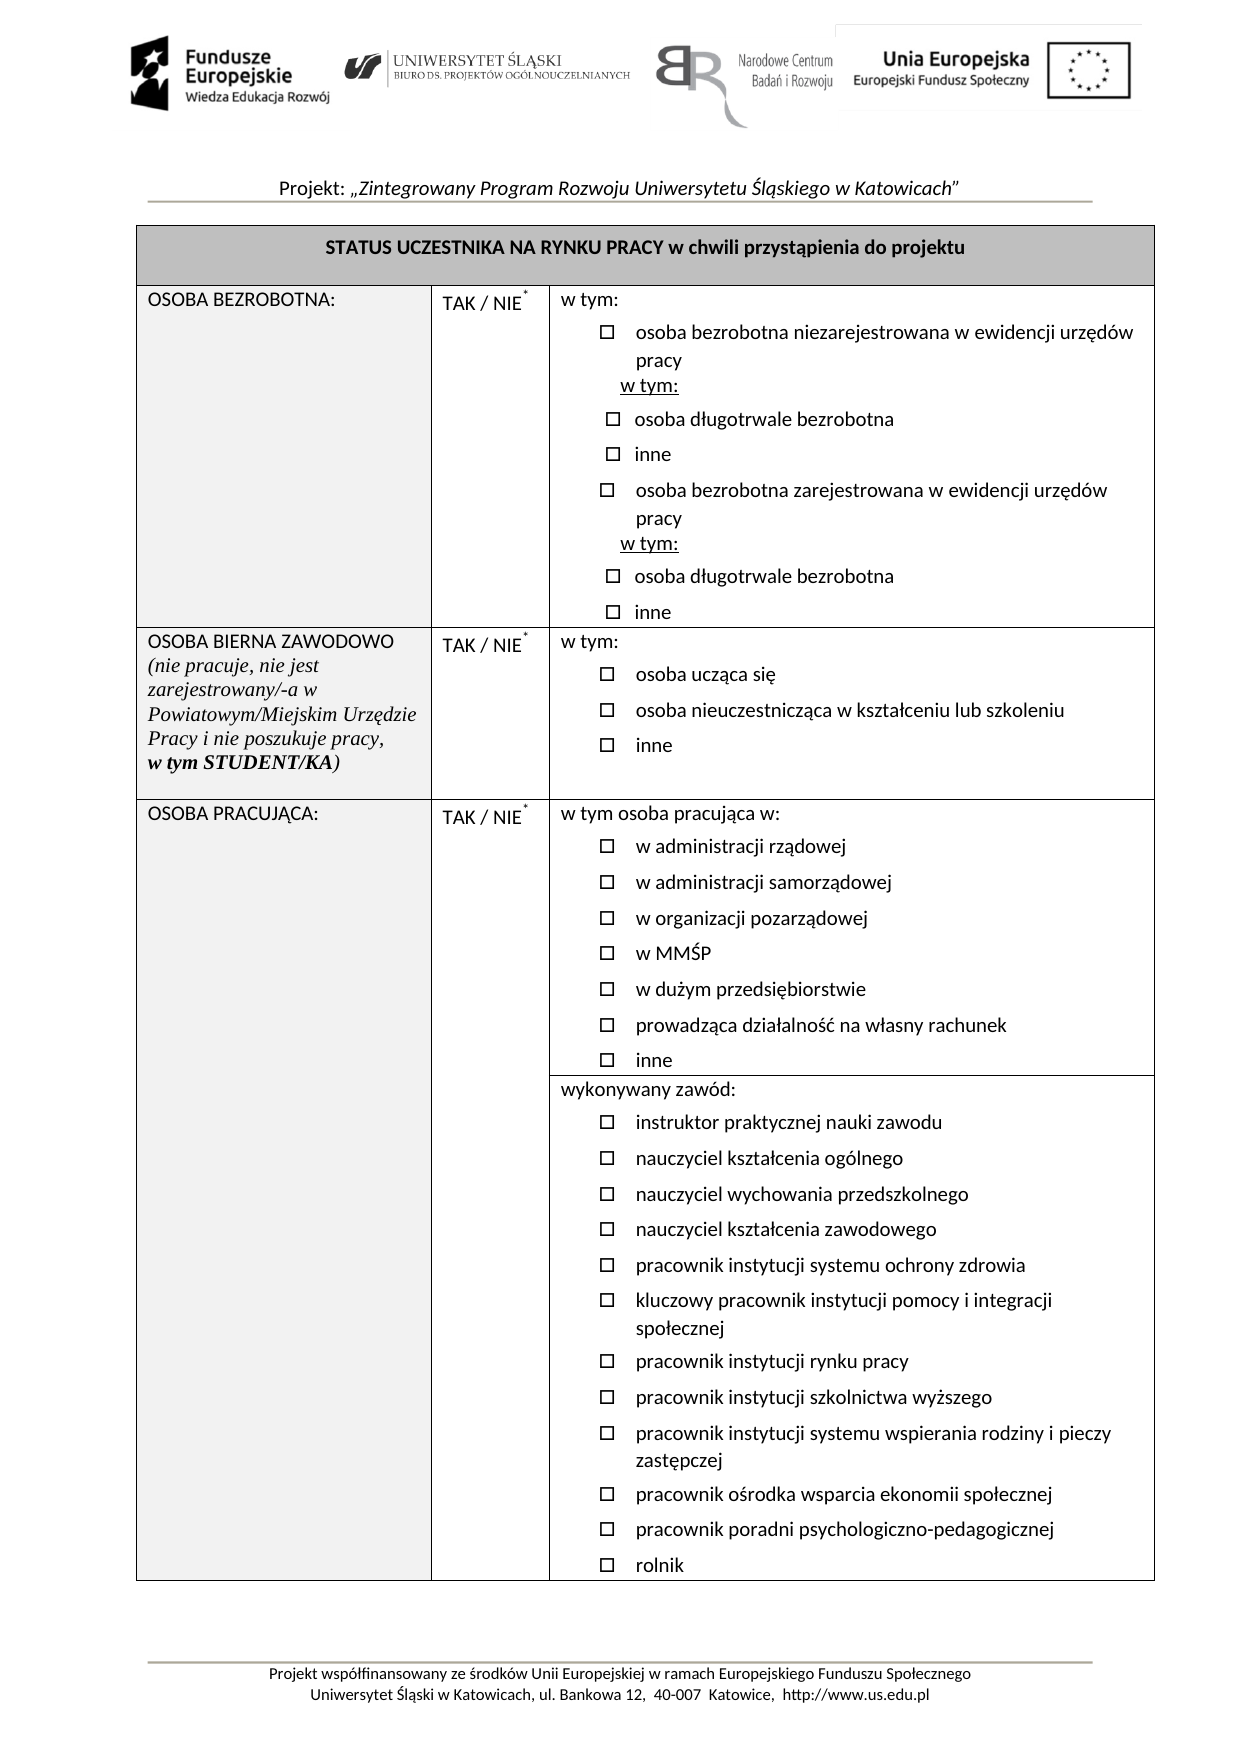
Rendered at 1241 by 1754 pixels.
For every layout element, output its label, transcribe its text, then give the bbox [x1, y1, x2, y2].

table_cell w tym: osoba ucząca się osoba nieuczestnicząca w kształceniu lub szkoleniu inne [550, 628, 1154, 799]
table_cell TAK / NIE* [432, 286, 549, 627]
table_cell OSOBA PRACUJĄCA: [137, 800, 431, 1580]
table_cell OSOBA BIERNA ZAWODOWO (nie pracuje, nie jest zarejestrowany/-a w Powiatowym/Miejskim Urzędzie Pracy i nie poszukuje pracy, w tym STUDENT/KA) [137, 628, 431, 799]
table_cell TAK / NIE* [432, 800, 549, 1580]
table_cell TAK / NIE* [432, 628, 549, 799]
table_header STATUS UCZESTNIKA NA RYNKU PRACY w chwili przystąpienia do projektu [137, 226, 1154, 285]
table_cell w tym: osoba bezrobotna niezarejestrowana w ewidencji urzędów pracy w tym: osoba długotrwale bezrobotna inne osoba bezrobotna zarejestrowana w ewidencji urzędów pracy w tym: osoba długotrwale bezrobotna inne [550, 286, 1154, 627]
table_cell w tym osoba pracująca w: w administracji rządowej w administracji samorządowej w organizacji pozarządowej w MMŚP w dużym przedsiębiorstwie prowadząca działalność na własny rachunek inne [550, 800, 1154, 1075]
table_cell OSOBA BEZROBOTNA: [137, 286, 431, 627]
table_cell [550, 1076, 1154, 1580]
picture [111, 16, 1142, 131]
